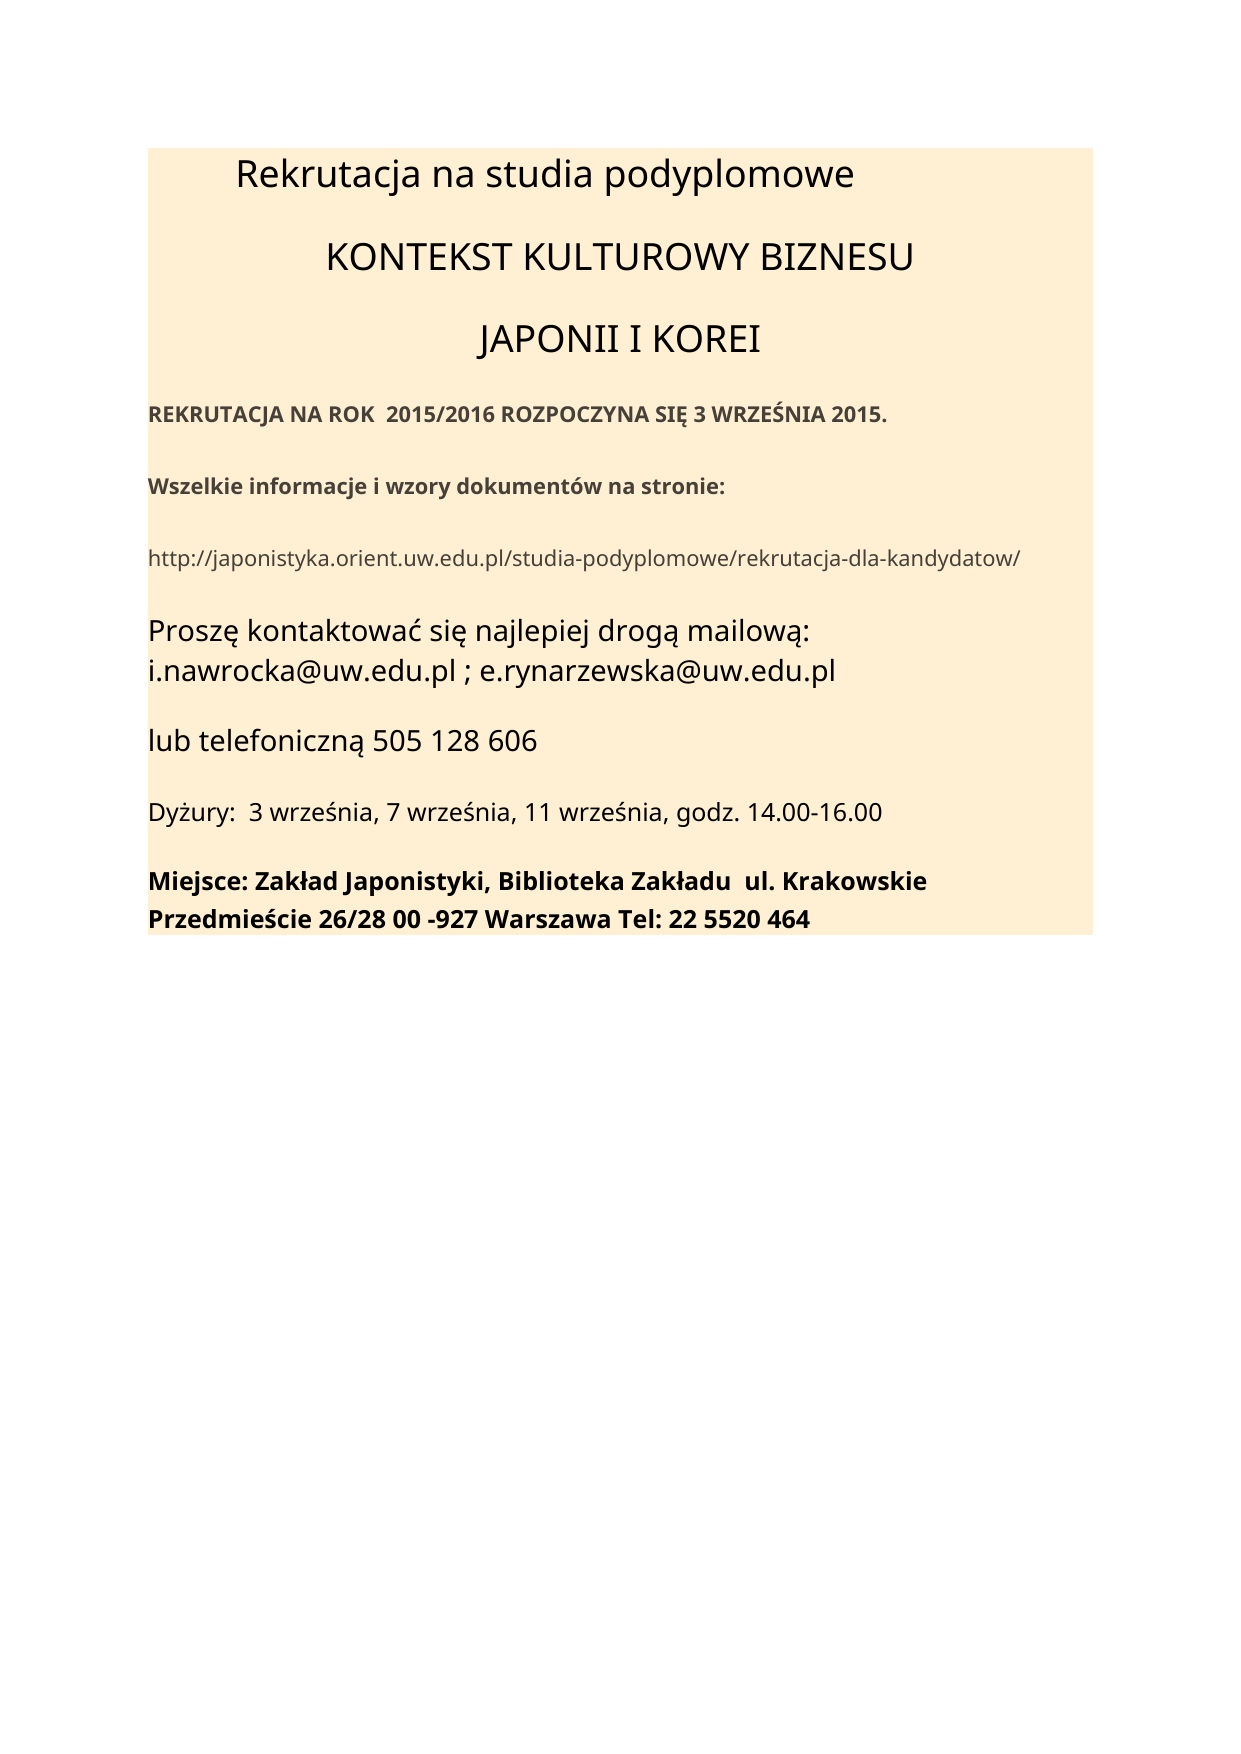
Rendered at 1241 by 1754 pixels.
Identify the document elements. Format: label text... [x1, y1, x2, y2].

text REKRUTACJA NA ROK 2015/2016 ROZPOCZYNA SIĘ 3 WRZEŚNIA 2015. [148, 394, 1093, 429]
text Rekrutacja na studia podyplomowe [148, 148, 1093, 199]
text Dyżury: 3 września, 7 września, 11 września, godz. 14.00-16.00 [148, 792, 1093, 829]
text Miejsce: Zakład Japonistyki, Biblioteka Zakładu ul. Krakowskie Przedmieście 26/28 00 -927 Warszawa Tel: 22 5520 464 [148, 860, 1093, 935]
text JAPONII I KOREI [148, 312, 1093, 363]
text http://japonistyka.orient.uw.edu.pl/studia-podyplomowe/rekrutacja-dla-kandydatow/ [148, 538, 1093, 573]
text Wszelkie informacje i wzory dokumentów na stronie: [148, 466, 1093, 501]
text KONTEKST KULTUROWY BIZNESU [148, 230, 1093, 281]
text lub telefoniczną 505 128 606 [148, 721, 1093, 760]
text Proszę kontaktować się najlepiej drogą mailową: i.nawrocka@uw.edu.pl ; e.rynarzewska@uw.edu.pl [148, 610, 1093, 689]
